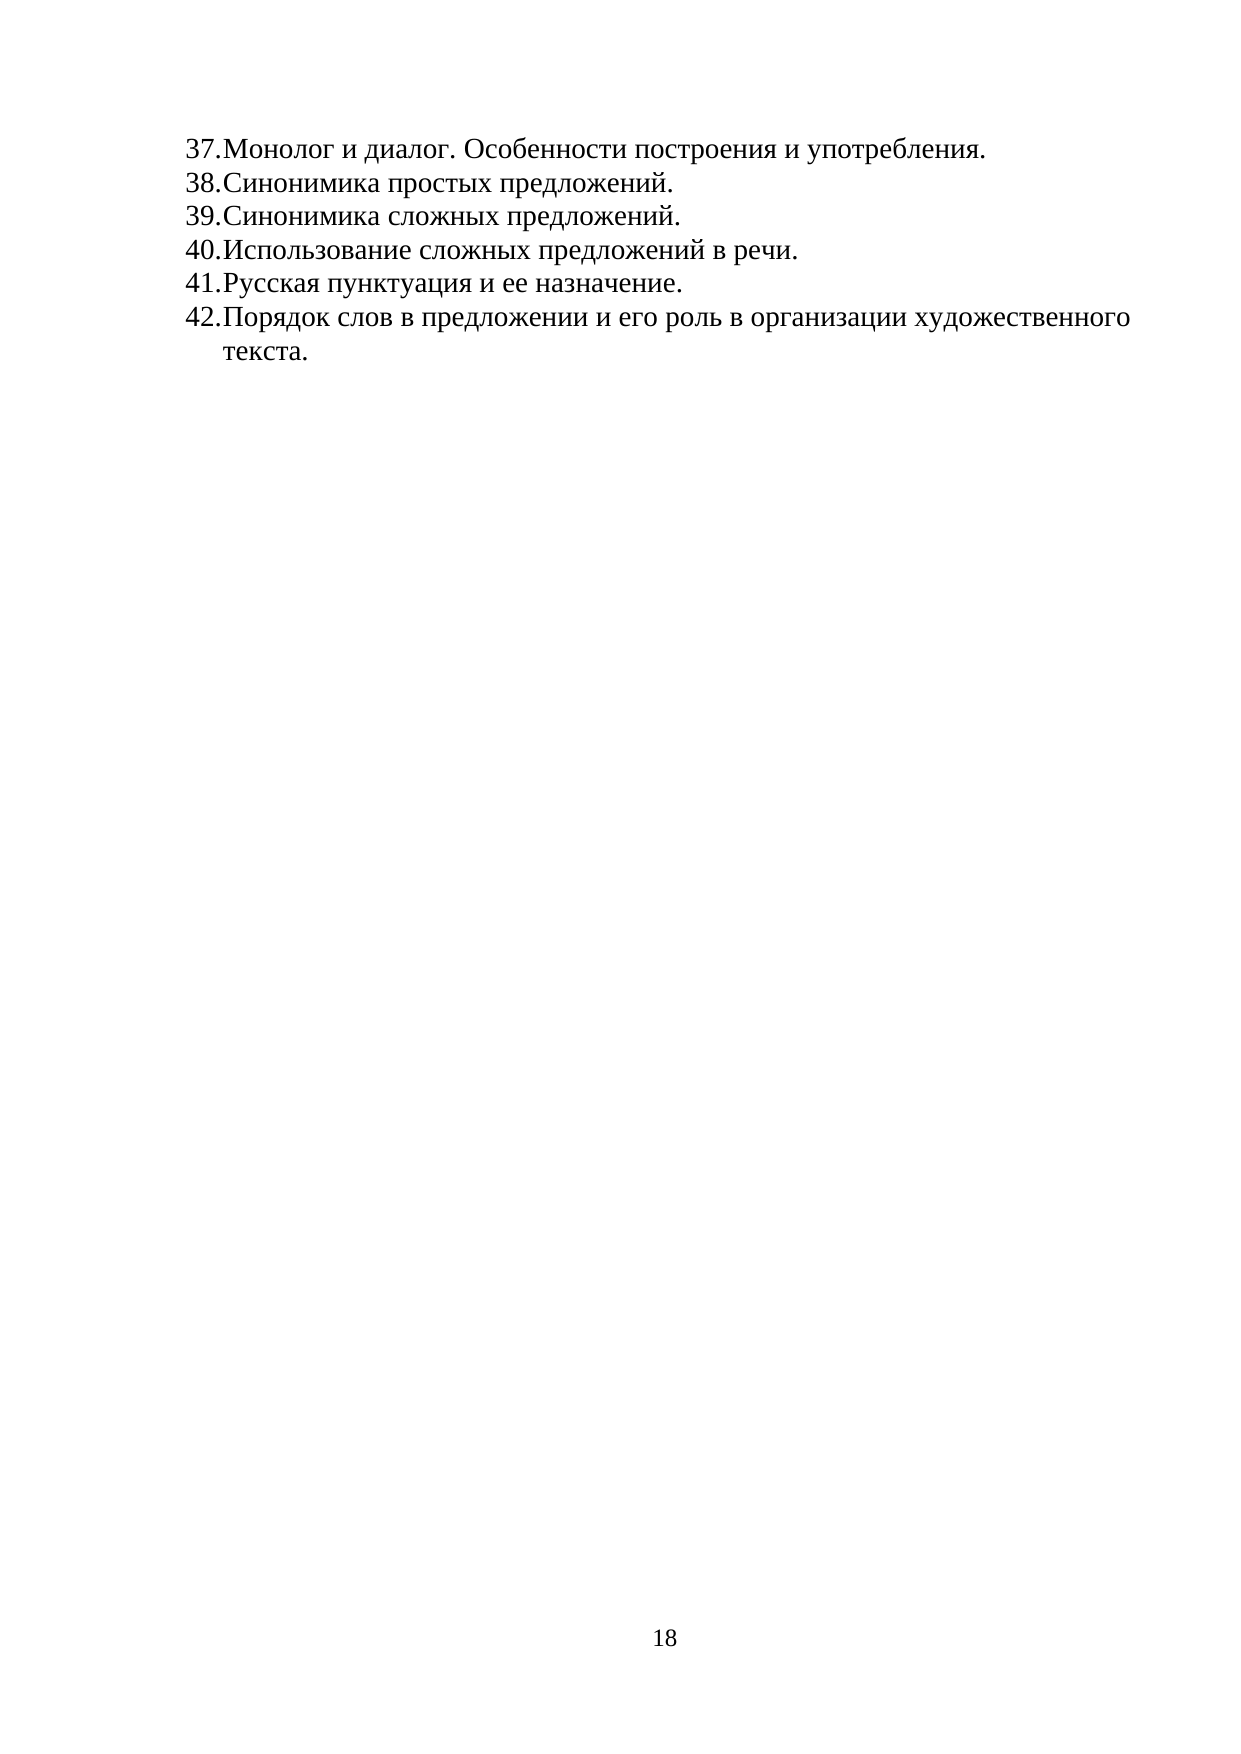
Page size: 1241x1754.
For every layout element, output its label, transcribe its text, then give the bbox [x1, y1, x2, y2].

list Синонимика сложных предложений. [185, 198, 1181, 232]
list Монолог и диалог. Особенности построения и употребления. [185, 131, 1181, 165]
list Синонимика простых предложений. [185, 165, 1181, 198]
list Порядок слов в предложении и его роль в организации художественного текста. [185, 299, 1181, 366]
list Русская пунктуация и ее назначение. [185, 266, 1181, 299]
list Использование сложных предложений в речи. [185, 232, 1181, 266]
